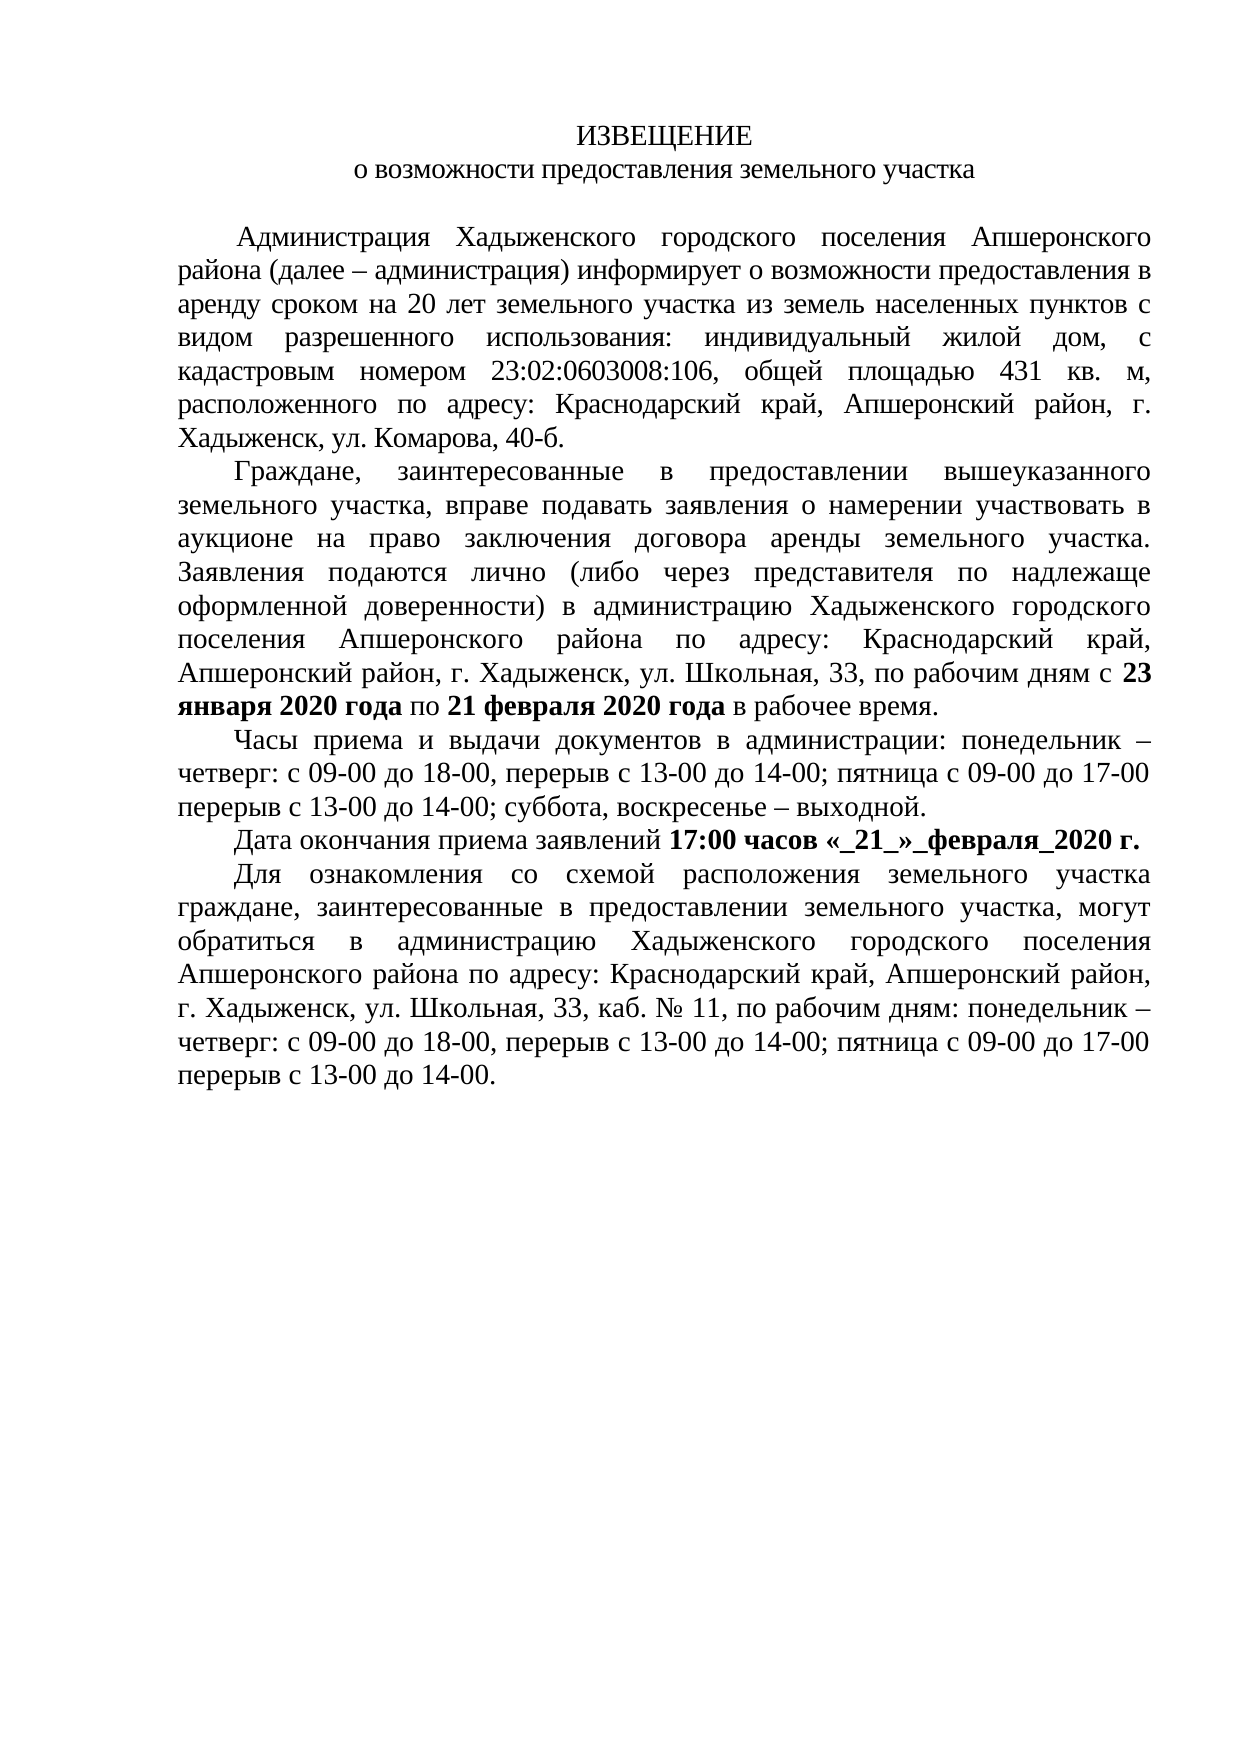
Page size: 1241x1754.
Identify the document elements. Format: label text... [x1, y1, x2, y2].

text Часы приема и выдачи документов в администрации: понедельник – четверг: с 09-00 до 18-00, перерыв с 13-00 до 14-00; пятница с 09-00 до 17-00 перерыв с 13-00 до 14-00; суббота, воскресенье – выходной. [177, 722, 1152, 822]
text Администрация Хадыженского городского поселения Апшеронского района (далее – администрация) информирует о возможности предоставления в аренду сроком на 20 лет земельного участка из земель населенных пунктов с видом разрешенного использования: индивидуальный жилой дом, с кадастровым номером 23:02:0603008:106, общей площадью 431 кв. м, расположенного по адресу: Краснодарский край, Апшеронский район, г. Хадыженск, ул. Комарова, 40-б. [177, 219, 1152, 453]
text о возможности предоставления земельного участка [177, 152, 1152, 185]
text Для ознакомления со схемой расположения земельного участка граждане, заинтересованные в предоставлении земельного участка, могут обратиться в администрацию Хадыженского городского поселения Апшеронского района по адресу: Краснодарский край, Апшеронский район, г. Хадыженск, ул. Школьная, 33, каб. № 11, по рабочим дням: понедельник – четверг: с 09-00 до 18-00, перерыв с 13-00 до 14-00; пятница с 09-00 до 17-00 перерыв с 13-00 до 14-00. [177, 856, 1152, 1091]
text ИЗВЕЩЕНИЕ [177, 118, 1152, 152]
text Граждане, заинтересованные в предоставлении вышеуказанного земельного участка, вправе подавать заявления о намерении участвовать в аукционе на право заключения договора аренды земельного участка. Заявления подаются лично (либо через представителя по надлежаще оформленной доверенности) в администрацию Хадыженского городского поселения Апшеронского района по адресу: Краснодарский край, Апшеронский район, г. Хадыженск, ул. Школьная, 33, по рабочим дням с 23 января 2020 года по 21 февраля 2020 года в рабочее время. [177, 453, 1152, 722]
text Дата окончания приема заявлений 17:00 часов «_21_»_февраля_2020 г. [177, 822, 1152, 856]
